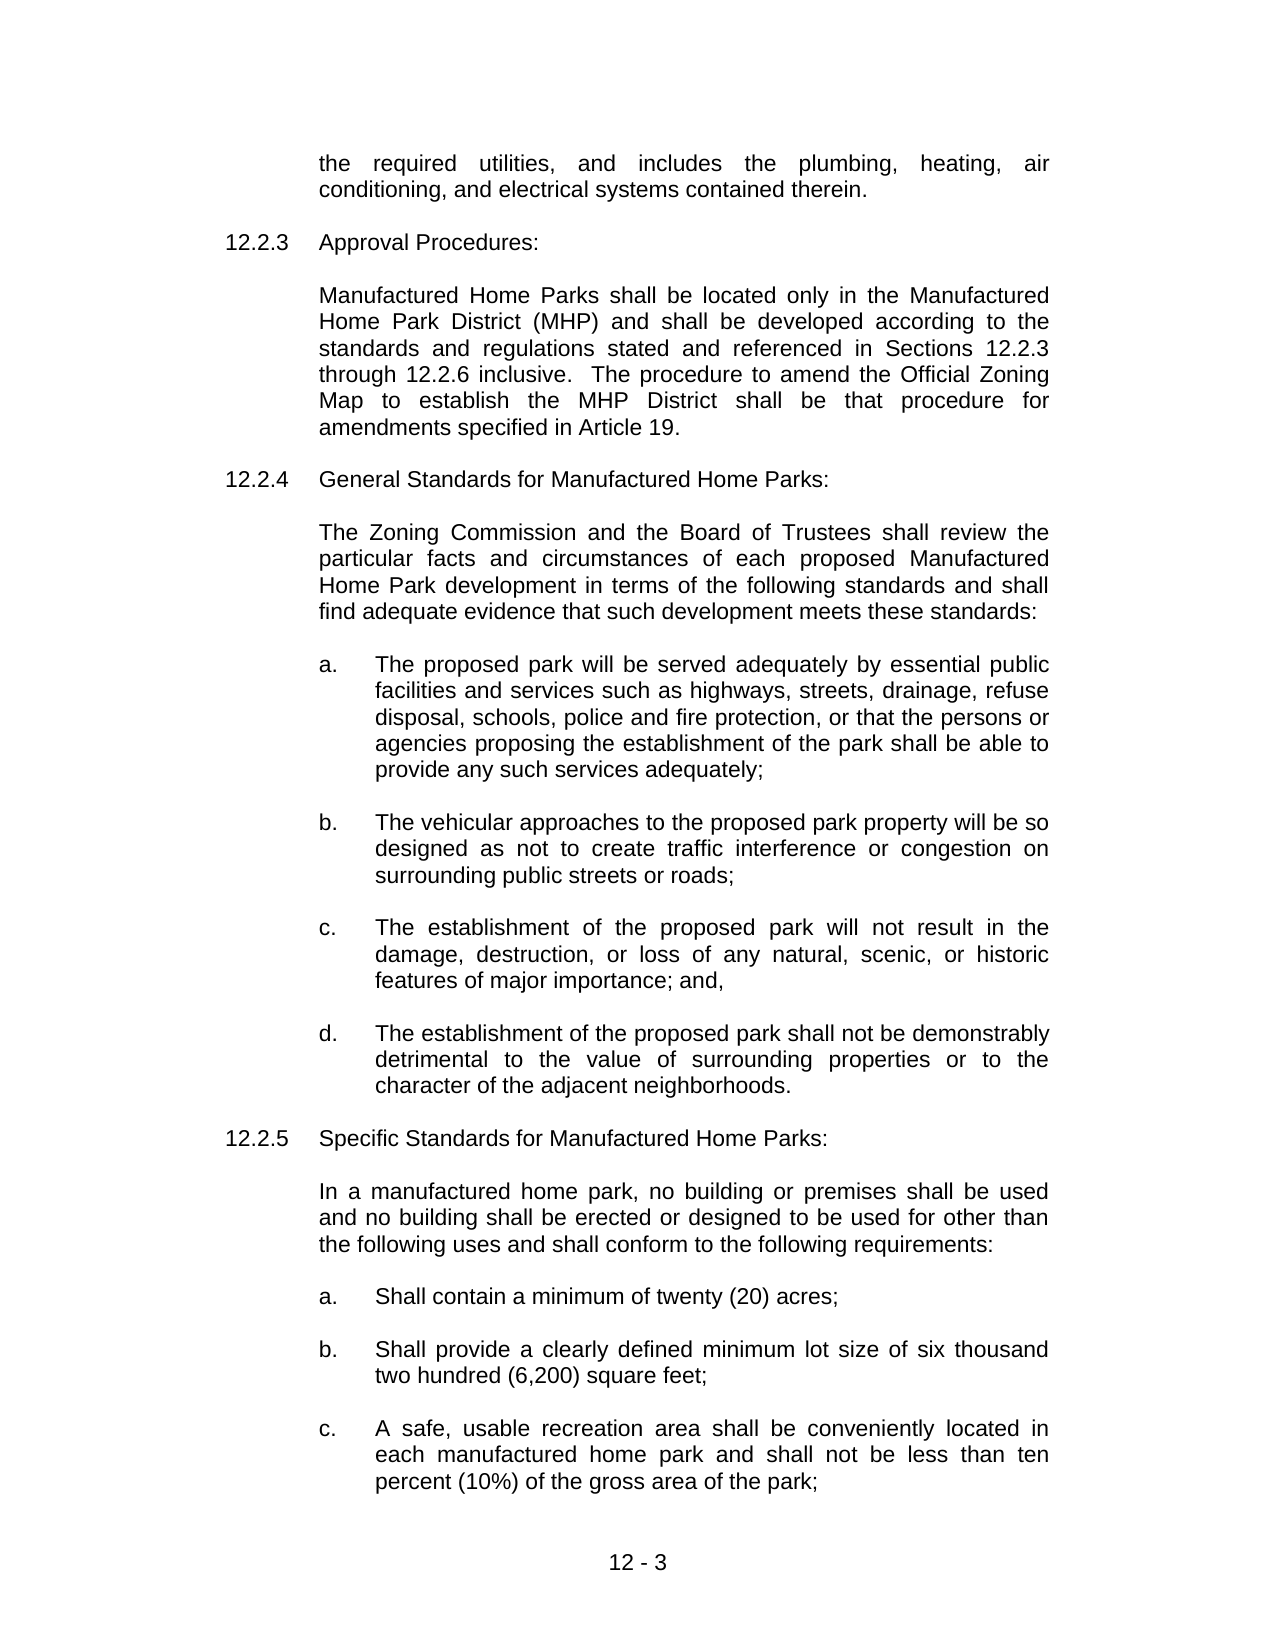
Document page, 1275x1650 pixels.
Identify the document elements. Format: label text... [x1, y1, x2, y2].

text b. The vehicular approaches to the proposed park property will be so designed as not to create traffic interference or congestion on surrounding public streets or roads; [319, 809, 1050, 888]
text a. The proposed park will be served adequately by essential public facilities and services such as highways, streets, drainage, refuse disposal, schools, police and fire protection, or that the persons or agencies proposing the establishment of the park shall be able to provide any such services adequately; [319, 651, 1050, 782]
text In a manufactured home park, no building or premises shall be used and no building shall be erected or designed to be used for other than the following uses and shall conform to the following requirements: [319, 1178, 1050, 1257]
list Shall provide a clearly defined minimum lot size of six thousand two hundred (6,200) square feet; [319, 1336, 1050, 1389]
text c. The establishment of the proposed park will not result in the damage, destruction, or loss of any natural, scenic, or historic features of major importance; and, [319, 914, 1050, 993]
text 12.2.4 General Standards for Manufactured Home Parks: [225, 466, 1050, 493]
text The Zoning Commission and the Board of Trustees shall review the particular facts and circumstances of each proposed development in terms of the following standards and shall find adequate evidence that such development meets these standards: [319, 519, 1050, 624]
list A safe, usable recreation area shall be conveniently located in each manufactured home park and shall not be less than ten percent (10%) of the gross area of the park; [319, 1415, 1050, 1494]
text a. Shall contain a minimum of twenty (20) acres; [319, 1283, 1050, 1309]
text 12.2.3 Approval Procedures: [225, 229, 1050, 255]
text Manufactured Home Parks shall be located only in the Manufactured Home Park District (MHP) and shall be developed according to the standards and regulations stated and referenced in Sections 12.2.3 through 12.2.6 inclusive. The procedure to amend the Official Zoning Map to establish the MHP District shall be that procedure for amendments specified in Article 19. [319, 282, 1050, 440]
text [319, 150, 1050, 203]
text 12.2.5 Specific Standards for Manufactured Home Parks: [225, 1125, 1050, 1151]
text d. The establishment of the proposed park shall not be demonstrably detrimental to the value of surrounding properties or to the character of the adjacent neighborhoods. [319, 1020, 1050, 1099]
